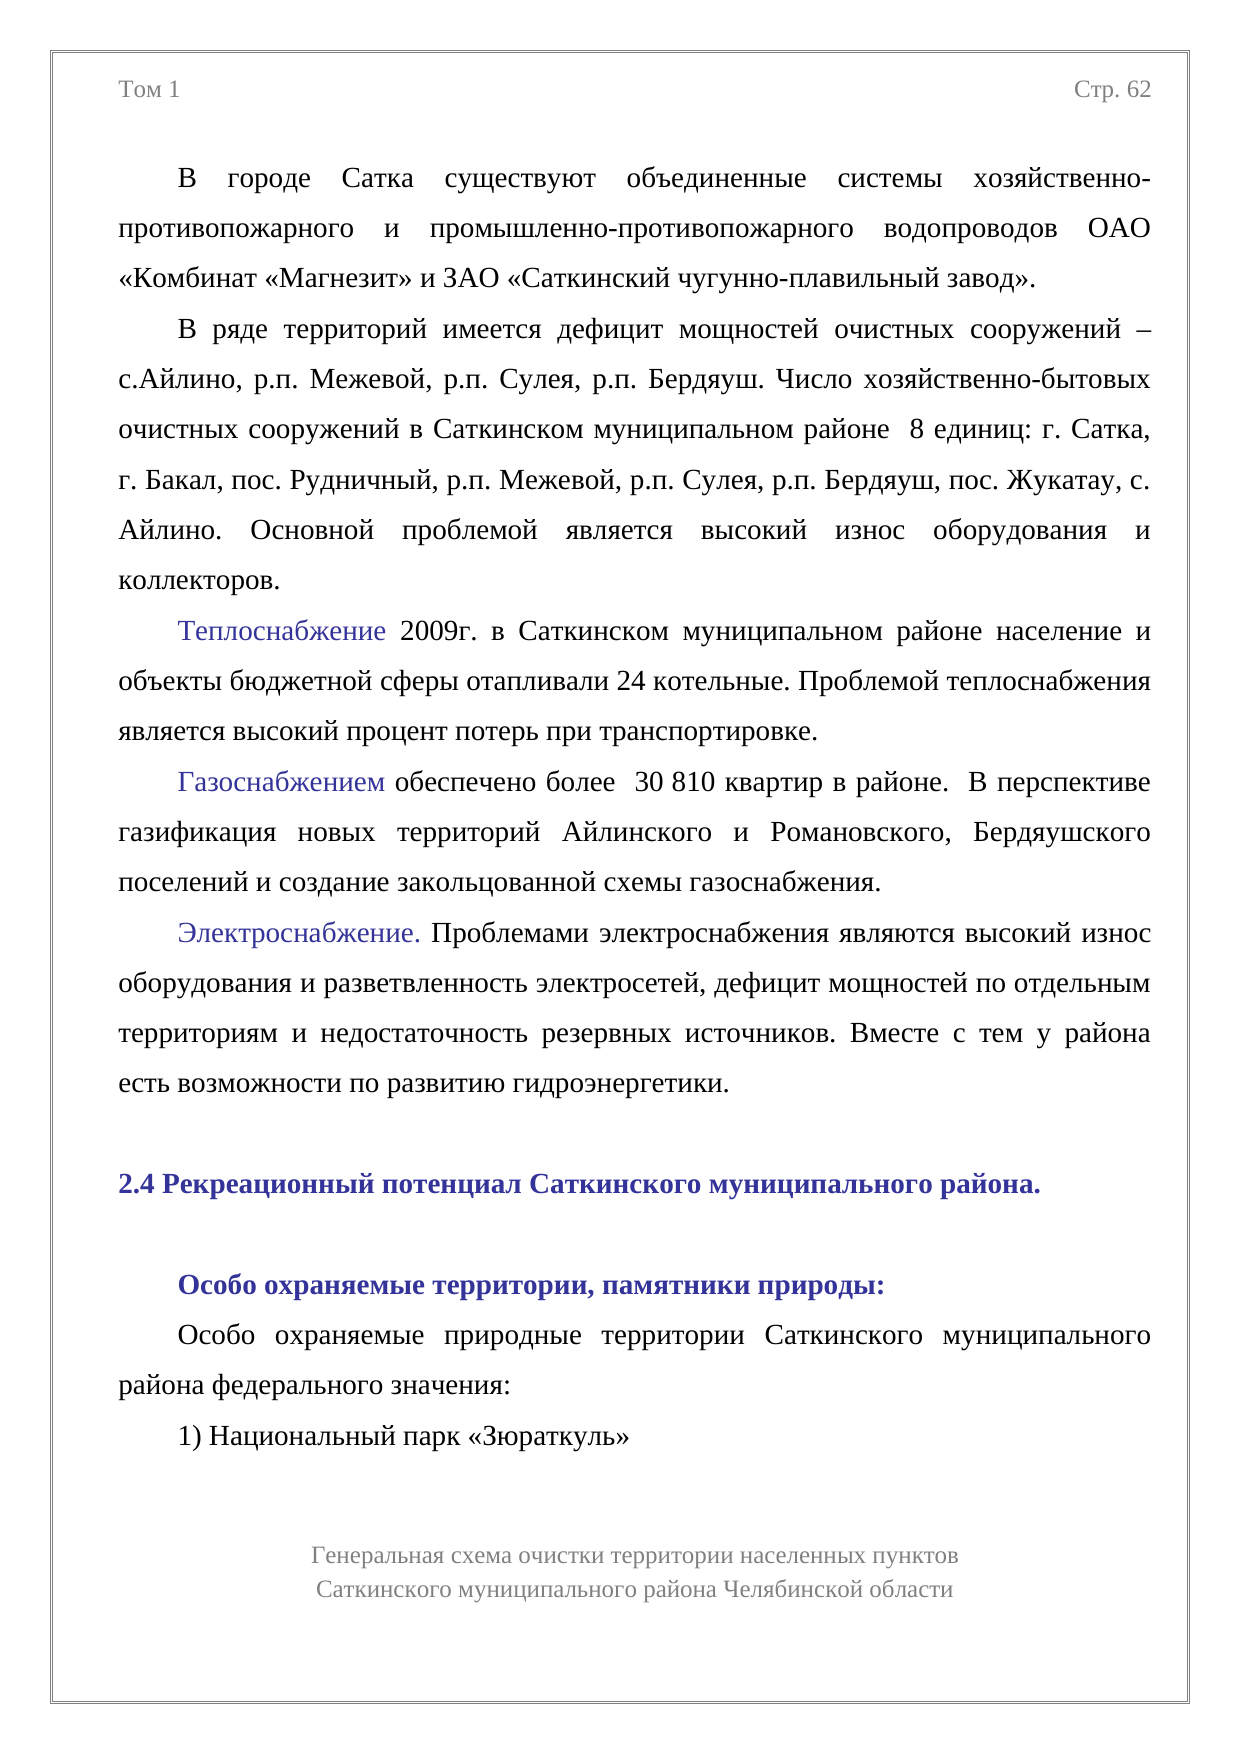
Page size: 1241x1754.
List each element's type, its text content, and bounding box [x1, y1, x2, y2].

text Особо охраняемые территории, памятники природы: [118, 1267, 1152, 1300]
text 1) Национальный парк «Зюраткуль» [118, 1418, 1152, 1451]
text Электроснабжение. Проблемами электроснабжения являются высокий износ оборудования и разветвленность электросетей, дефицит мощностей по отдельным территориям и недостаточность резервных источников. Вместе с тем у района есть возможности по развитию гидроэнергетики. [118, 915, 1152, 1099]
text В городе Сатка существуют объединенные системы хозяйственно-противопожарного и промышленно-противопожарного водопроводов ОАО «Комбинат «Магнезит» и ЗАО «Саткинский чугунно-плавильный завод». [118, 160, 1152, 294]
text Газоснабжением обеспечено более 30 810 квартир в районе. В перспективе газификация новых территорий Айлинского и Романовского, Бердяушского поселений и создание закольцованной схемы газоснабжения. [118, 764, 1152, 898]
text Особо охраняемые природные территории Саткинского муниципального района федерального значения: [118, 1317, 1152, 1401]
text 2.4 Рекреационный потенциал Саткинского муниципального района. [118, 1166, 1152, 1200]
text Теплоснабжение 2009г. в Саткинском муниципальном районе население и объекты бюджетной сферы отапливали 24 котельные. Проблемой теплоснабжения является высокий процент потерь при транспортировке. [118, 613, 1152, 747]
text В ряде территорий имеется дефицит мощностей очистных сооружений – с.Айлино, р.п. Межевой, р.п. Сулея, р.п. Бердяуш. Число хозяйственно-бытовых очистных сооружений в Саткинском муниципальном районе 8 единиц: г. Сатка, г. Бакал, пос. Рудничный, р.п. Межевой, р.п. Сулея, р.п. Бердяуш, пос. Жукатау, с. Айлино. Основной проблемой является высокий износ оборудования и коллекторов. [118, 311, 1152, 596]
